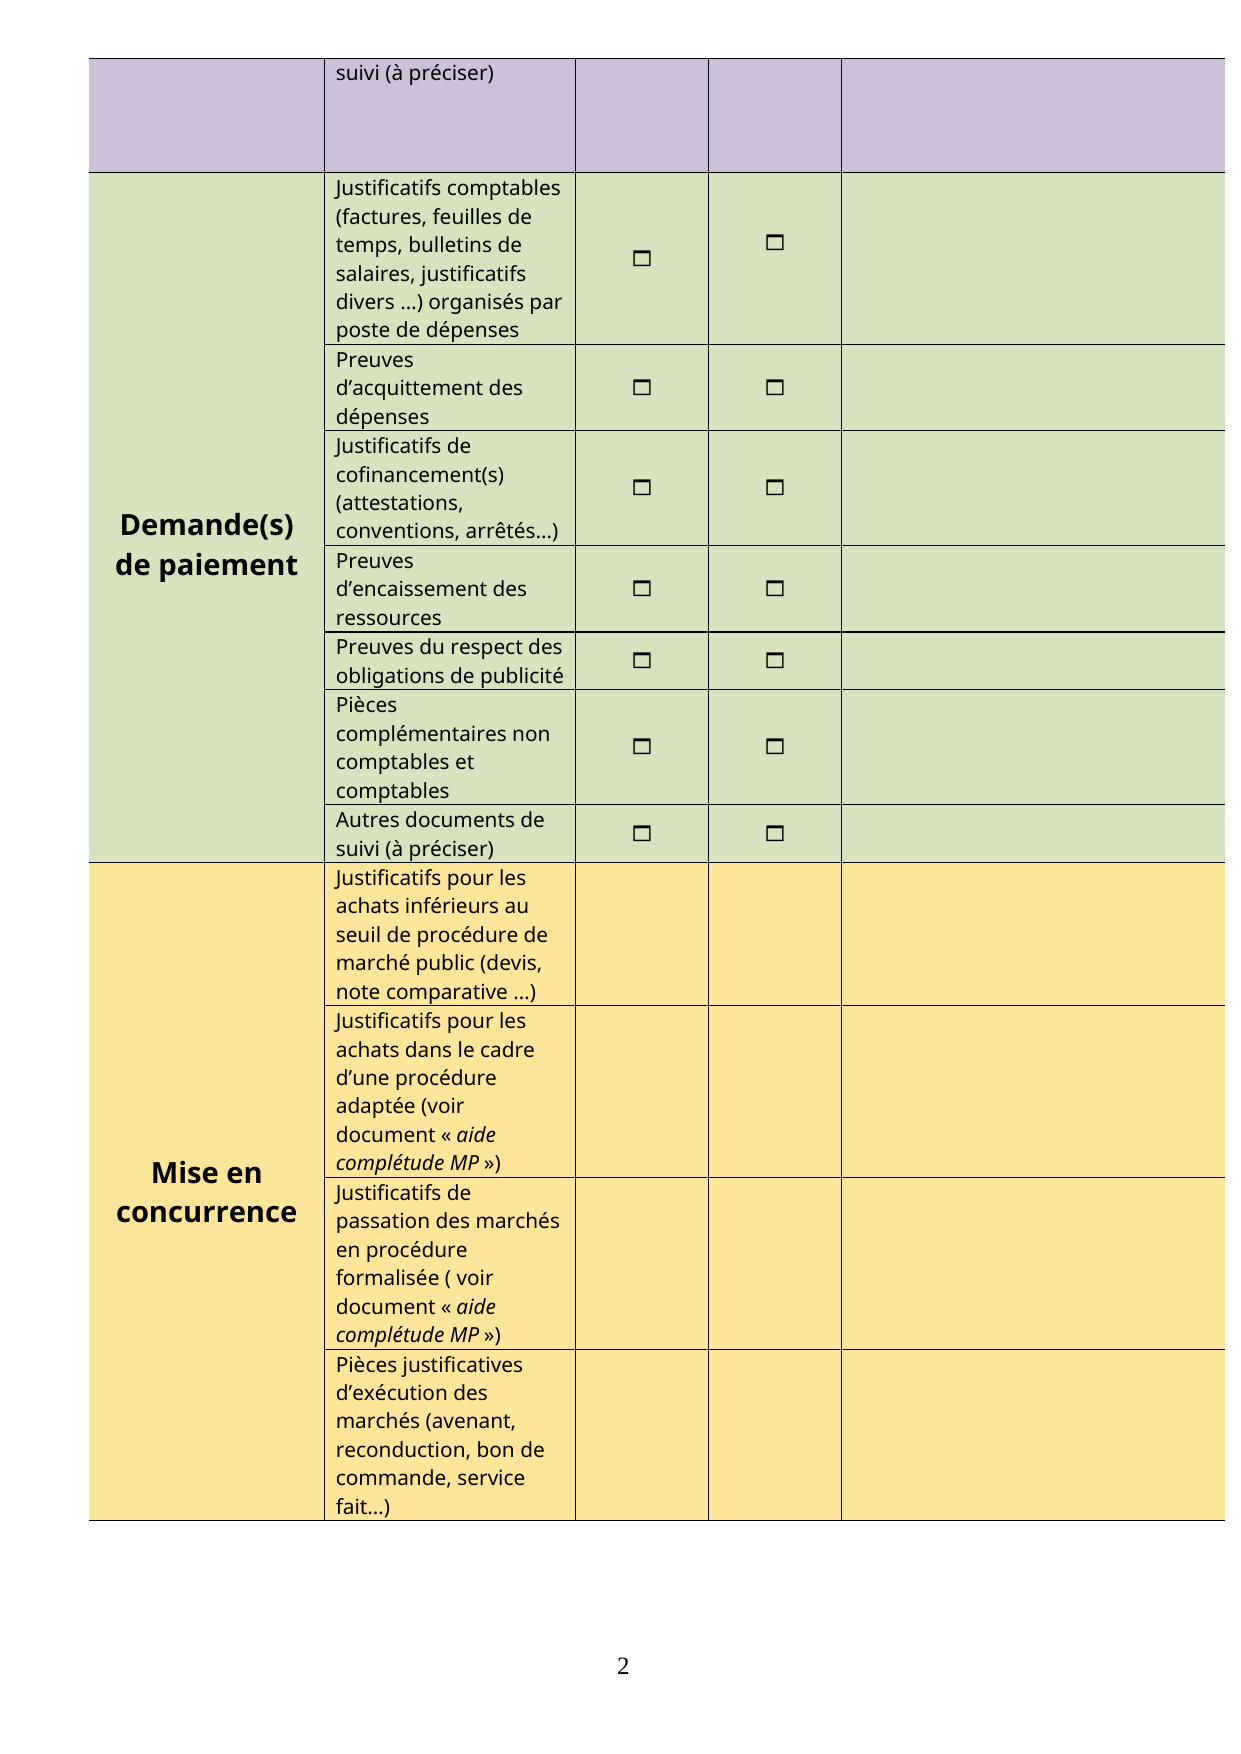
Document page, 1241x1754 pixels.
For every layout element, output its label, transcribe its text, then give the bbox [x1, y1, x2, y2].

table_cell Demande(s) de paiement [89, 173, 324, 862]
table_cell [842, 1350, 1225, 1520]
table_cell [576, 345, 708, 430]
table_cell [842, 633, 1225, 689]
table_cell [709, 431, 841, 545]
table_cell [576, 59, 708, 172]
table_cell [709, 173, 841, 344]
table_cell Justificatifs pour les achats dans le cadre d’une procédure adaptée (voir document « aide complétude MP ») [325, 1006, 575, 1177]
table_cell [842, 690, 1225, 804]
table_cell [709, 59, 841, 172]
table_cell Justificatifs pour les achats inférieurs au seuil de procédure de marché public (devis, note comparative …) [325, 863, 575, 1005]
table_cell Justificatifs de cofinancement(s) (attestations, conventions, arrêtés…) [325, 431, 575, 545]
table_cell [842, 1006, 1225, 1177]
table_cell [576, 431, 708, 545]
table_cell [709, 863, 841, 1005]
table_cell Justificatifs comptables (factures, feuilles de temps, bulletins de salaires, justificatifs divers …) organisés par poste de dépenses [325, 173, 575, 344]
table_cell [576, 1178, 708, 1349]
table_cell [325, 59, 575, 172]
table_cell Preuves d’encaissement des ressources [325, 546, 575, 631]
table_cell Pièces justificatives d’exécution des marchés (avenant, reconduction, bon de commande, service fait…) [325, 1350, 575, 1520]
table_cell [842, 173, 1225, 344]
table_cell [709, 633, 841, 689]
table_cell Pièces complémentaires non comptables et comptables [325, 690, 575, 804]
table_cell [842, 805, 1225, 862]
table_cell [576, 546, 708, 631]
table_cell [576, 633, 708, 689]
table_cell [842, 345, 1225, 430]
table_cell [709, 1178, 841, 1349]
table_cell [709, 1350, 841, 1520]
table_cell Justificatifs de passation des marchés en procédure formalisée ( voir document « aide complétude MP ») [325, 1178, 575, 1349]
table_cell [842, 546, 1225, 631]
table_cell Autres documents de suivi (à préciser) [325, 805, 575, 862]
table_cell [842, 1178, 1225, 1349]
table_cell [709, 690, 841, 804]
table_cell [576, 690, 708, 804]
table_cell [842, 431, 1225, 545]
table_cell Preuves du respect des obligations de publicité [325, 633, 575, 689]
table_cell [709, 805, 841, 862]
table_cell [709, 345, 841, 430]
table_cell [576, 863, 708, 1005]
table_cell Preuves d’acquittement des dépenses [325, 345, 575, 430]
table_cell [576, 1006, 708, 1177]
table_cell [709, 1006, 841, 1177]
table_cell [576, 805, 708, 862]
table_cell [842, 863, 1225, 1005]
table_cell Mise en concurrence [89, 863, 324, 1520]
table_cell [842, 59, 1225, 172]
table_cell [576, 173, 708, 344]
table_cell [709, 546, 841, 631]
table_cell [576, 1350, 708, 1520]
